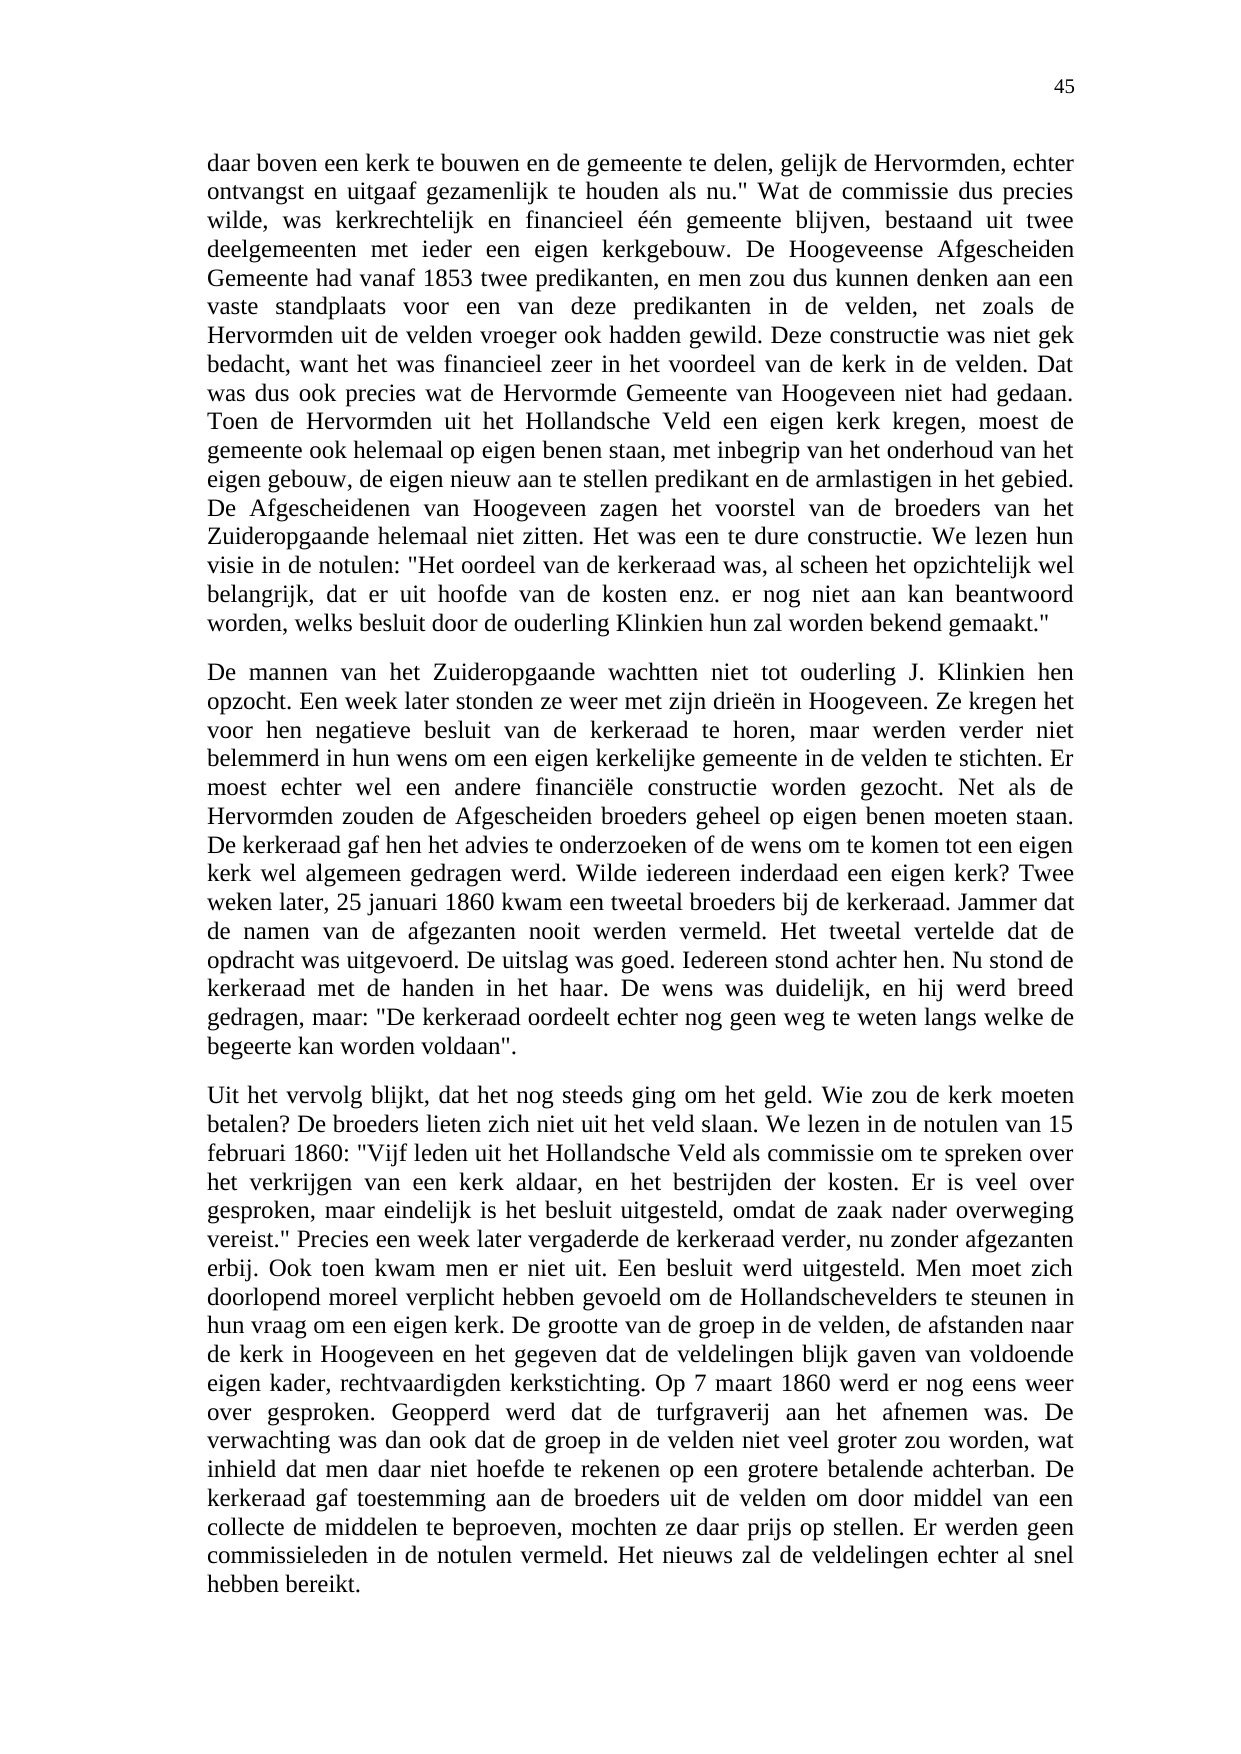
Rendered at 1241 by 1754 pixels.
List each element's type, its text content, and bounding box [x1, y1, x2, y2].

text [207, 148, 1075, 636]
text De mannen van het Zuideropgaande wachtten niet tot ouderling J. Klinkien hen opzocht. Een week later stonden ze weer met zijn drieën in Hoogeveen. Ze kregen het voor hen negatieve besluit van de kerkeraad te horen, maar werden verder niet belemmerd in hun wens om een eigen kerkelijke gemeente in de velden te stichten. Er moest echter wel een andere financiële constructie worden gezocht. Net als de Hervormden zouden de Afgescheiden broeders geheel op eigen benen moeten staan. De kerkeraad gaf hen het advies te onderzoeken of de wens om te komen tot een eigen kerk wel algemeen gedragen werd. Wilde iedereen inderdaad een eigen kerk? Twee weken later, 25 januari 1860 kwam een tweetal broeders bij de kerkeraad. Jammer dat de namen van de afgezanten nooit werden vermeld. Het tweetal vertelde dat de opdracht was uitgevoerd. De uitslag was goed. Iedereen stond achter hen. Nu stond de kerkeraad met de handen in het haar. De wens was duidelijk, en hij werd breed gedragen, maar: "De kerkeraad oordeelt echter nog geen weg te weten langs welke de begeerte kan worden voldaan". [207, 657, 1075, 1060]
text Uit het vervolg blijkt, dat het nog steeds ging om het geld. Wie zou de kerk moeten betalen? De broeders lieten zich niet uit het veld slaan. We lezen in de notulen van 15 februari 1860: "Vijf leden uit het Hollandsche Veld als commissie om te spreken over het verkrijgen van een kerk aldaar, en het bestrijden der kosten. Er is veel over gesproken, maar eindelijk is het besluit uitgesteld, omdat de zaak nader overweging vereist." Precies een week later vergaderde de kerkeraad verder, nu zonder afgezanten erbij. Ook toen kwam men er niet uit. Een besluit werd uitgesteld. Men moet zich doorlopend moreel verplicht hebben gevoeld om de Hollandschevelders te steunen in hun vraag om een eigen kerk. De grootte van de groep in de velden, de afstanden naar de kerk in Hoogeveen en het gegeven dat de veldelingen blijk gaven van voldoende eigen kader, rechtvaardigden kerkstichting. Op 7 maart 1860 werd er nog eens weer over gesproken. Geopperd werd dat de turfgraverij aan het afnemen was. De verwachting was dan ook dat de groep in de velden niet veel groter zou worden, wat inhield dat men daar niet hoefde te rekenen op een grotere betalende achterban. De kerkeraad gaf toestemming aan de broeders uit de velden om door middel van een collecte de middelen te beproeven, mochten ze daar prijs op stellen. Er werden geen commissieleden in de notulen vermeld. Het nieuws zal de veldelingen echter al snel hebben bereikt. [207, 1081, 1075, 1598]
